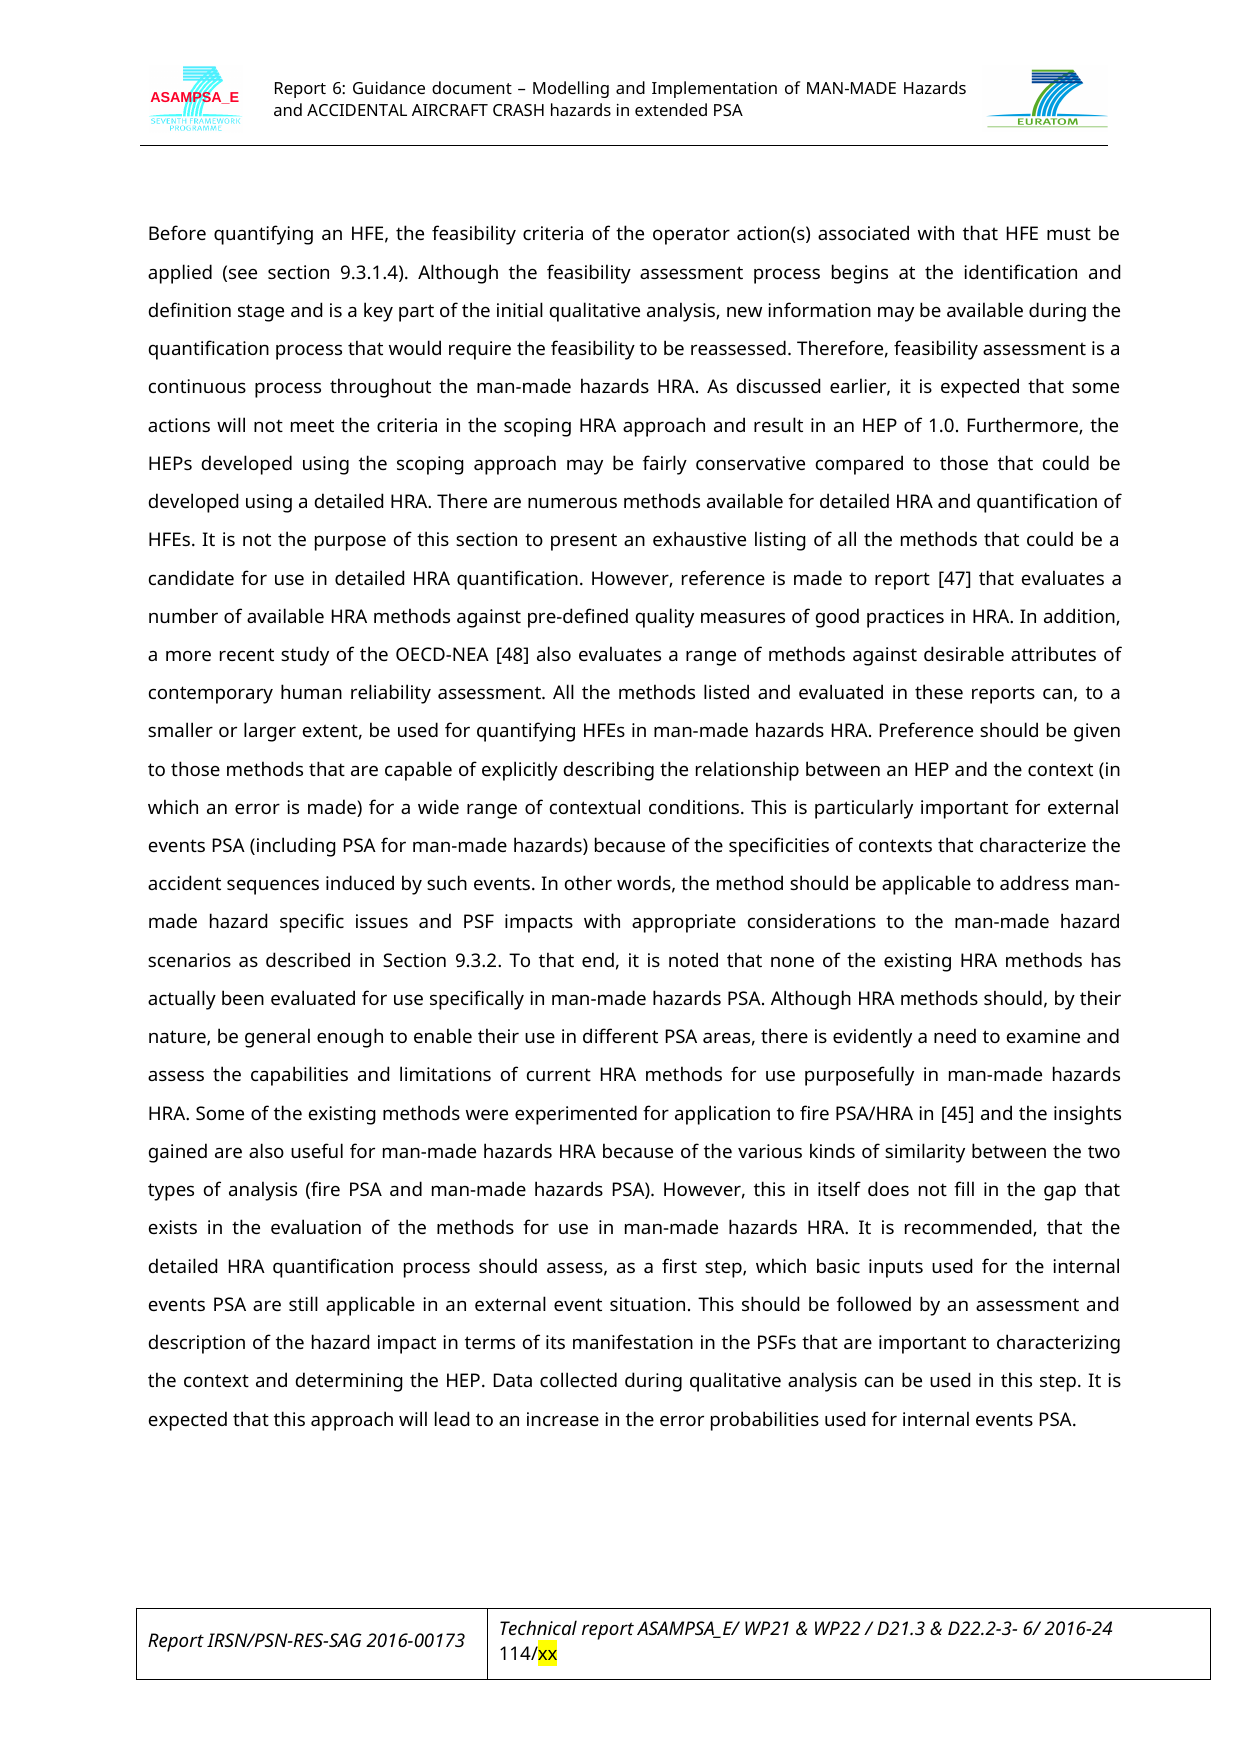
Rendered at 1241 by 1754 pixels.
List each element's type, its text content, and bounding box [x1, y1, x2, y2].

text Before quantifying an HFE, the feasibility criteria of the operator action(s) associated with that HFE must be applied (see section 9.3.1.4). Although the feasibility assessment process begins at the identification and definition stage and is a key part of the initial qualitative analysis, new information may be available during the quantification process that would require the feasibility to be reassessed. Therefore, feasibility assessment is a continuous process throughout the man-made hazards HRA. As discussed earlier, it is expected that some actions will not meet the criteria in the scoping HRA approach and result in an HEP of 1.0. Furthermore, the HEPs developed using the scoping approach may be fairly conservative compared to those that could be developed using a detailed HRA. There are numerous methods available for detailed HRA and quantification of HFEs. It is not the purpose of this section to present an exhaustive listing of all the methods that could be a candidate for use in detailed HRA quantification. However, reference is made to report that evaluates a number of available HRA methods against pre-defined quality measures of good practices in HRA. In addition, a more recent study of the OECD-NEA also evaluates a range of methods against desirable attributes of contemporary human reliability assessment. All the methods listed and evaluated in these reports can, to a smaller or larger extent, be used for quantifying HFEs in man-made hazards HRA. Preference should be given to those methods that are capable of explicitly describing the relationship between an HEP and the context (in which an error is made) for a wide range of contextual conditions. This is particularly important for external events PSA (including PSA for man-made hazards) because of the specificities of contexts that characterize the accident sequences induced by such events. In other words, the method should be applicable to address man-made hazard specific issues and PSF impacts with appropriate considerations to the man-made hazard scenarios as described in Section 9.3.2. To that end, it is noted that none of the existing HRA methods has actually been evaluated for use specifically in man-made hazards PSA. Although HRA methods should, by their nature, be general enough to enable their use in different PSA areas, there is evidently a need to examine and assess the capabilities and limitations of current HRA methods for use purposefully in man-made hazards HRA. Some of the existing methods were experimented for application to fire PSA/HRA in and the insights gained are also useful for man-made hazards HRA because of the various kinds of similarity between the two types of analysis (fire PSA and man-made hazards PSA). However, this in itself does not fill in the gap that exists in the evaluation of the methods for use in man-made hazards HRA. It is recommended, that the detailed HRA quantification process should assess, as a first step, which basic inputs used for the internal events PSA are still applicable in an external event situation. This should be followed by an assessment and description of the hazard impact in terms of its manifestation in the PSFs that are important to characterizing the context and determining the HEP. Data collected during qualitative analysis can be used in this step. It is expected that this approach will lead to an increase in the error probabilities used for internal events PSA. [148, 221, 1122, 1431]
